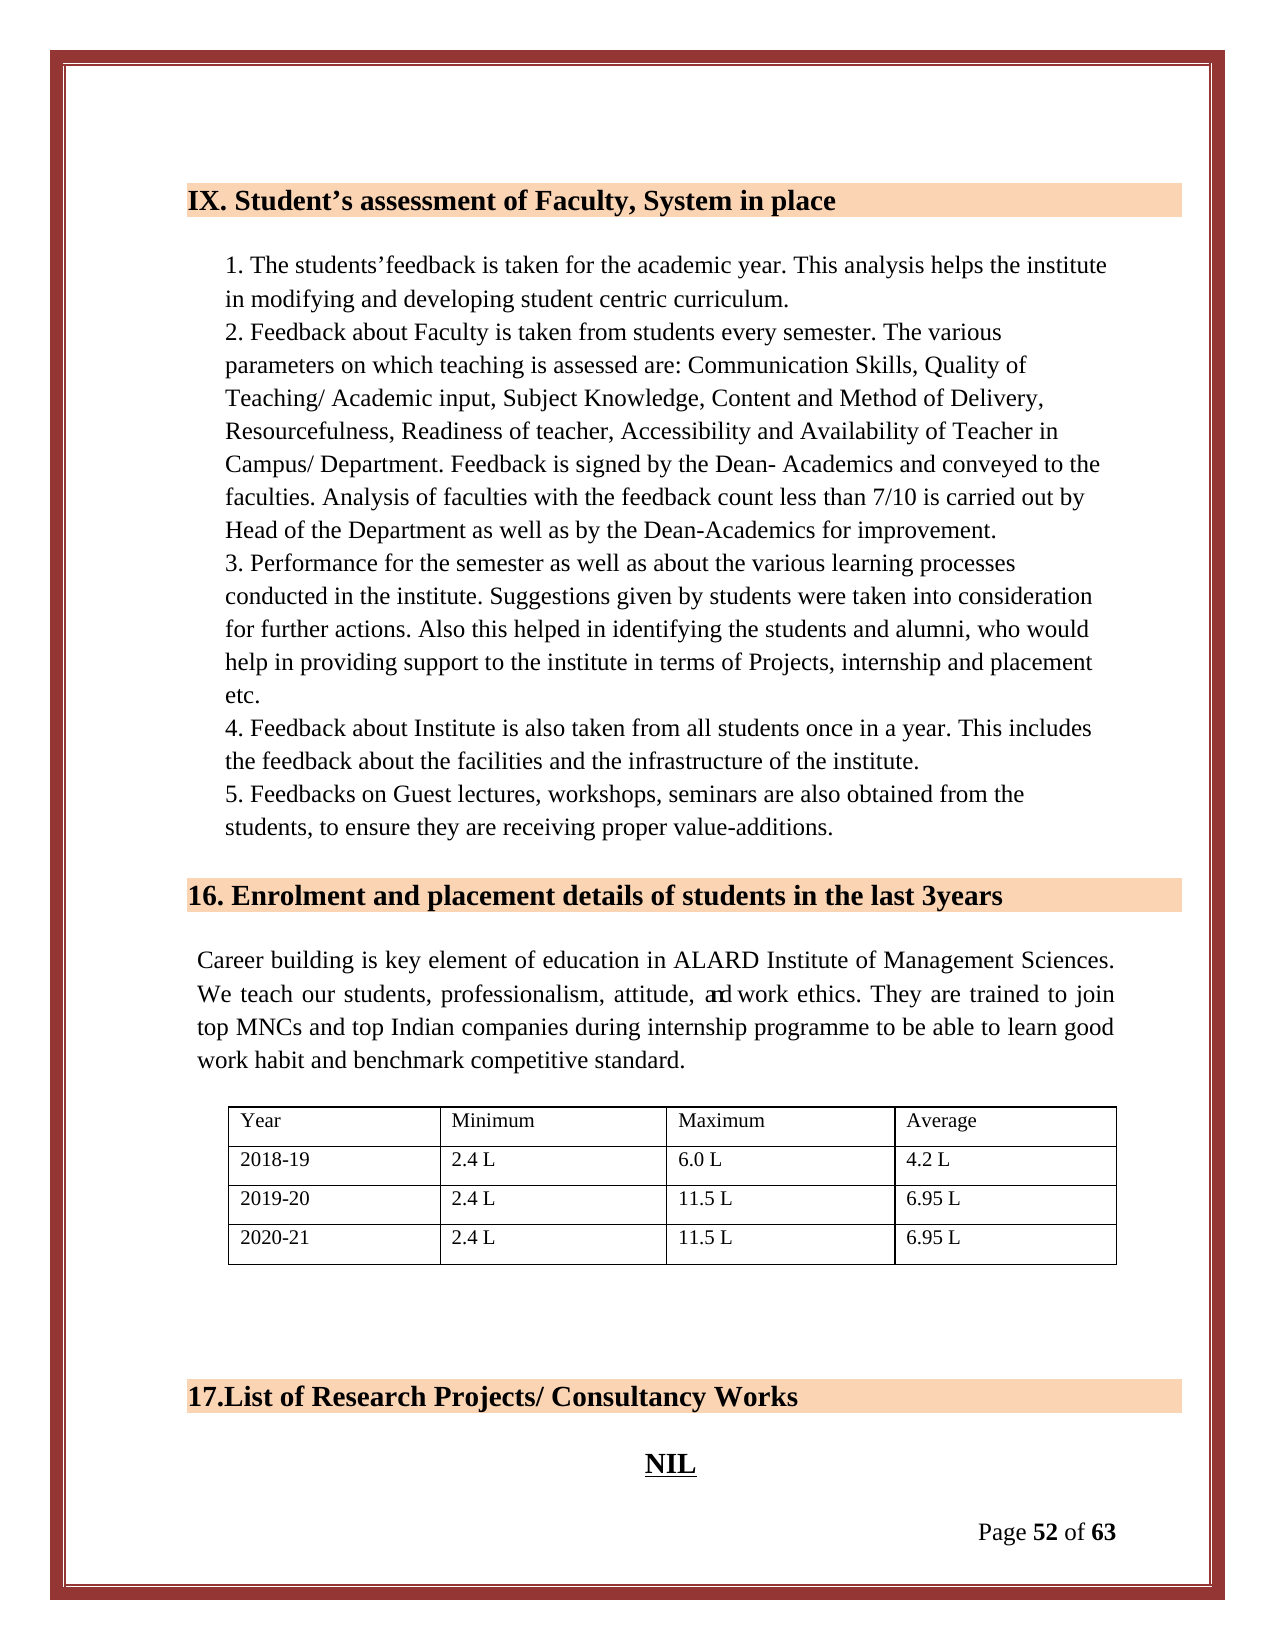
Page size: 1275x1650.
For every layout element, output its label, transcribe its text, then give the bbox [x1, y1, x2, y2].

text NIL [225, 1447, 1116, 1480]
text 4. Feedback about Institute is also taken from all students once in a year. This includes the feedback about the facilities and the infrastructure of the institute. [225, 713, 1116, 775]
text 16. Enrolment and placement details of students in the last 3years [187, 878, 1182, 912]
table_cell 2.4 L [441, 1147, 666, 1185]
text 5. Feedbacks on Guest lectures, workshops, seminars are also obtained from the students, to ensure they are receiving proper value-additions. [225, 779, 1116, 841]
table_header Average [896, 1108, 1116, 1146]
table_header Year [229, 1108, 440, 1146]
text Career building is key element of education in ALARD Institute of Management Sciences. We teach our students, professionalism, attitude, and work ethics. They are trained to join top MNCs and top Indian companies during internship programme to be able to learn good work habit and benchmark competitive standard. [197, 946, 1116, 1073]
text 3. Performance for the semester as well as about the various learning processes conducted in the institute. Suggestions given by students were taken into consideration for further actions. Also this helped in identifying the students and alumni, who would help in providing support to the institute in terms of Projects, internship and placement etc. [225, 548, 1116, 709]
table_cell 2018-19 [229, 1147, 440, 1185]
text IX. Student’s assessment of Faculty, System in place [187, 183, 1182, 217]
table_cell 11.5 L [667, 1186, 894, 1224]
table_cell 11.5 L [667, 1225, 894, 1263]
table_header Minimum [441, 1108, 666, 1146]
text 17.List of Research Projects/ Consultancy Works [187, 1379, 1182, 1413]
text 2. Feedback about Faculty is taken from students every semester. The various parameters on which teaching is assessed are: Communication Skills, Quality of Teaching/ Academic input, Subject Knowledge, Content and Method of Delivery, Resourcefulness, Readiness of teacher, Accessibility and Availability of Teacher in Campus/ Department. Feedback is signed by the Dean- Academics and conveyed to the faculties. Analysis of faculties with the feedback count less than 7/10 is carried out by Head of the Department as well as by the Dean-Academics for improvement. [225, 317, 1116, 543]
table_header Maximum [667, 1108, 894, 1146]
table_cell 6.95 L [896, 1225, 1116, 1263]
table_cell 6.95 L [896, 1186, 1116, 1224]
table_cell 2.4 L [441, 1186, 666, 1224]
table_cell 4.2 L [896, 1147, 1116, 1185]
table_cell 6.0 L [667, 1147, 894, 1185]
table_cell 2020-21 [229, 1225, 440, 1263]
table_cell 2.4 L [441, 1225, 666, 1263]
text 1. The students’feedback is taken for the academic year. This analysis helps the institute in modifying and developing student centric curriculum. [225, 251, 1116, 312]
table_cell 2019-20 [229, 1186, 440, 1224]
